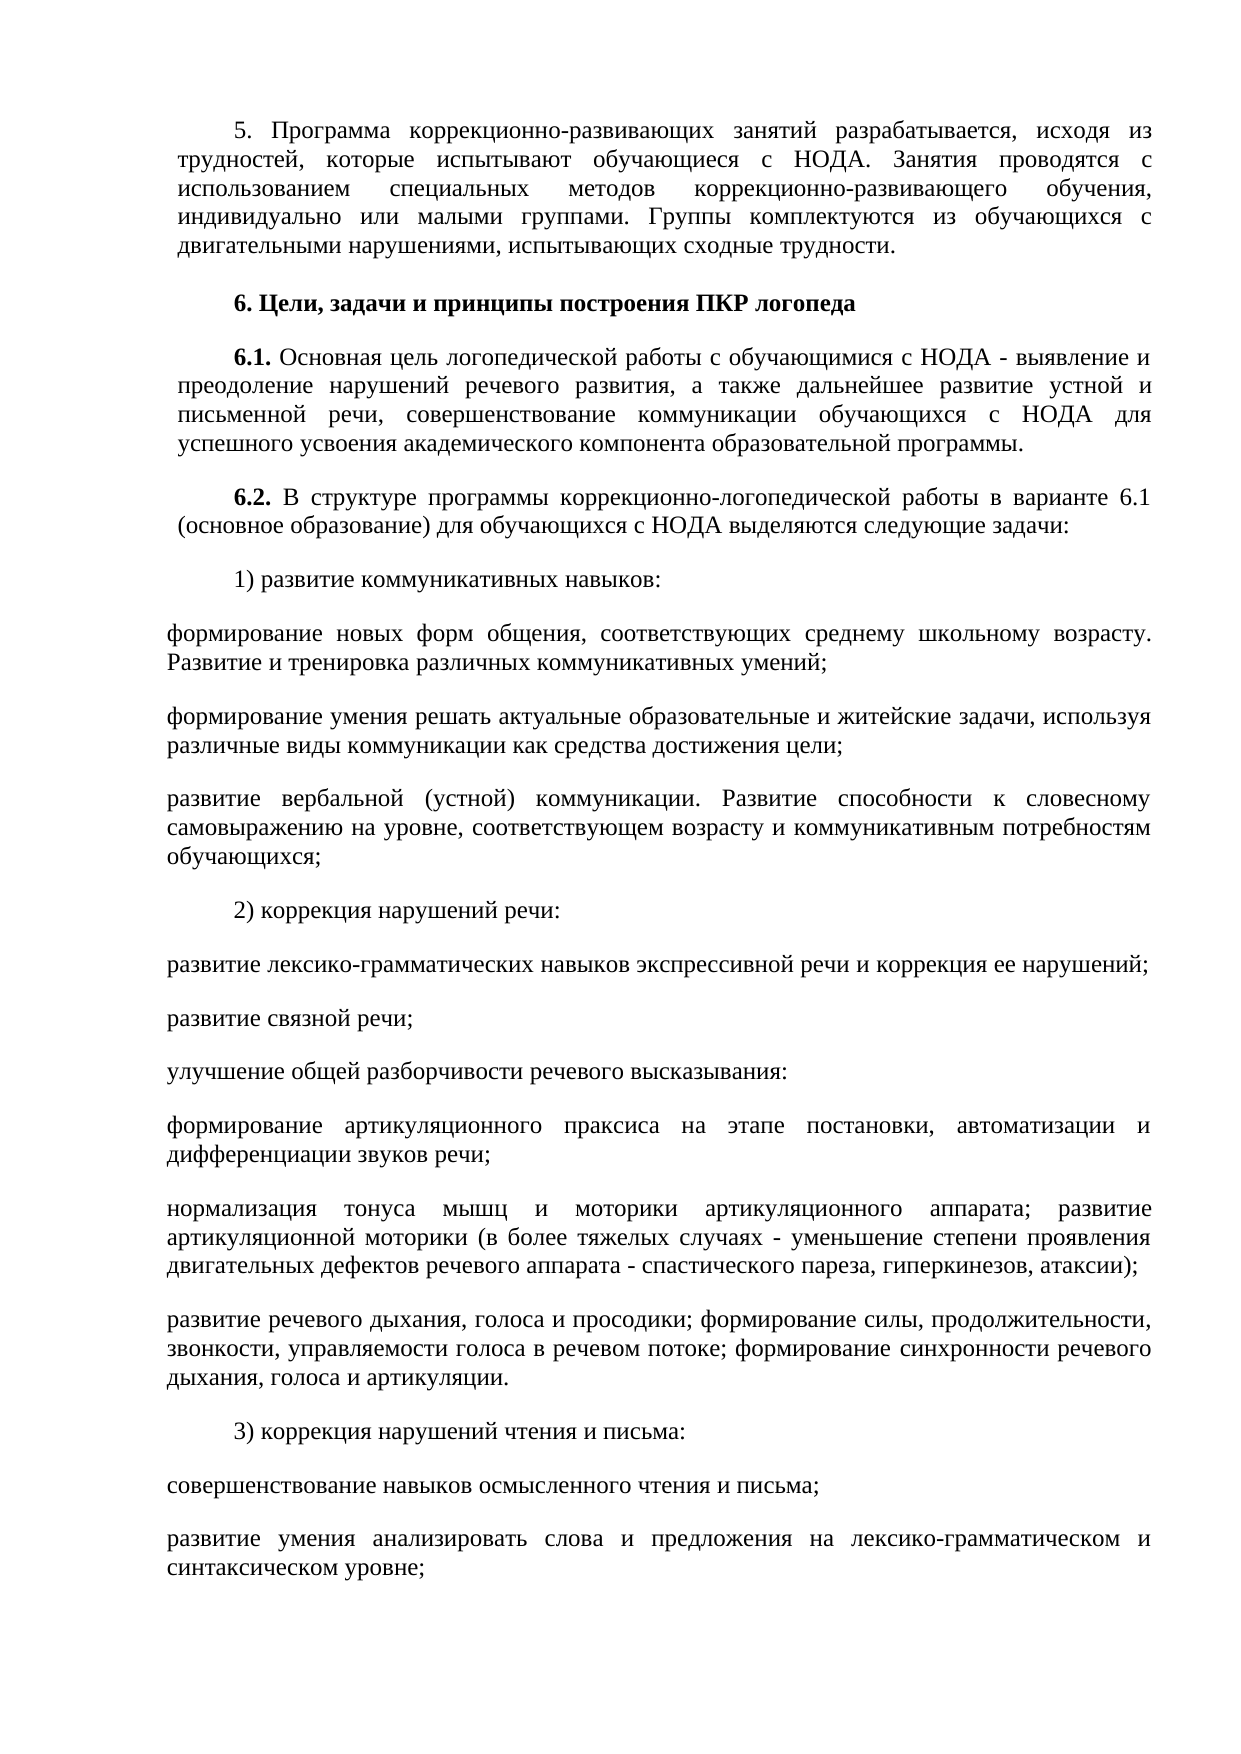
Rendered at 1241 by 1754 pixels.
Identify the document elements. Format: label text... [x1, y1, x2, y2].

text развитие речевого дыхания, голоса и просодики; формирование силы, продолжительности, звонкости, управляемости голоса в речевом потоке; формирование синхронности речевого дыхания, голоса и артикуляции. [167, 1304, 1152, 1391]
list Цели, задачи и принципы построения ПКР логопеда [233, 288, 1163, 317]
list Программа коррекционно-развивающих занятий разрабатывается, исходя из трудностей, которые испытывают обучающиеся с НОДА. Занятия проводятся с использованием специальных методов коррекционно-развивающего обучения, индивидуально или малыми группами. Группы комплектуются из обучающихся с двигательными нарушениями, испытывающих сходные трудности. [177, 115, 1152, 259]
text развитие связной речи; [167, 1003, 1163, 1031]
text формирование умения решать актуальные образовательные и житейские задачи, используя различные виды коммуникации как средства достижения цели; [167, 701, 1151, 758]
list В структуре программы коррекционно-логопедической работы в варианте 6.1 (основное образование) для обучающихся с НОДА выделяются следующие задачи: [177, 482, 1152, 539]
text развитие вербальной (устной) коммуникации. Развитие способности к словесному самовыражению на уровне, соответствующем возрасту и коммуникативным потребностям обучающихся; [167, 783, 1151, 870]
list развитие коммуникативных навыков: [233, 564, 1163, 593]
text формирование новых форм общения, соответствующих среднему школьному возрасту. Развитие и тренировка различных коммуникативных умений; [167, 618, 1152, 676]
text формирование артикуляционного праксиса на этапе постановки, автоматизации и дифференциации звуков речи; [167, 1110, 1151, 1168]
text развитие лексико-грамматических навыков экспрессивной речи и коррекция ее нарушений; [167, 949, 1152, 977]
text совершенствование навыков осмысленного чтения и письма; [167, 1470, 1163, 1498]
text улучшение общей разборчивости речевого высказывания: [167, 1056, 1163, 1085]
list коррекция нарушений чтения и письма: [233, 1416, 1163, 1444]
list коррекция нарушений речи: [233, 895, 1163, 924]
text развитие умения анализировать слова и предложения на лексико-грамматическом и синтаксическом уровне; [167, 1523, 1152, 1581]
list Основная цель логопедической работы с обучающимися с НОДА - выявление и преодоление нарушений речевого развития, а также дальнейшее развитие устной и письменной речи, совершенствование коммуникации обучающихся с НОДА для успешного усвоения академического компонента образовательной программы. [177, 342, 1152, 457]
text нормализация тонуса мышц и моторики артикуляционного аппарата; развитие артикуляционной моторики (в более тяжелых случаях - уменьшение степени проявления двигательных дефектов речевого аппарата - спастического пареза, гиперкинезов, атаксии); [167, 1193, 1152, 1279]
